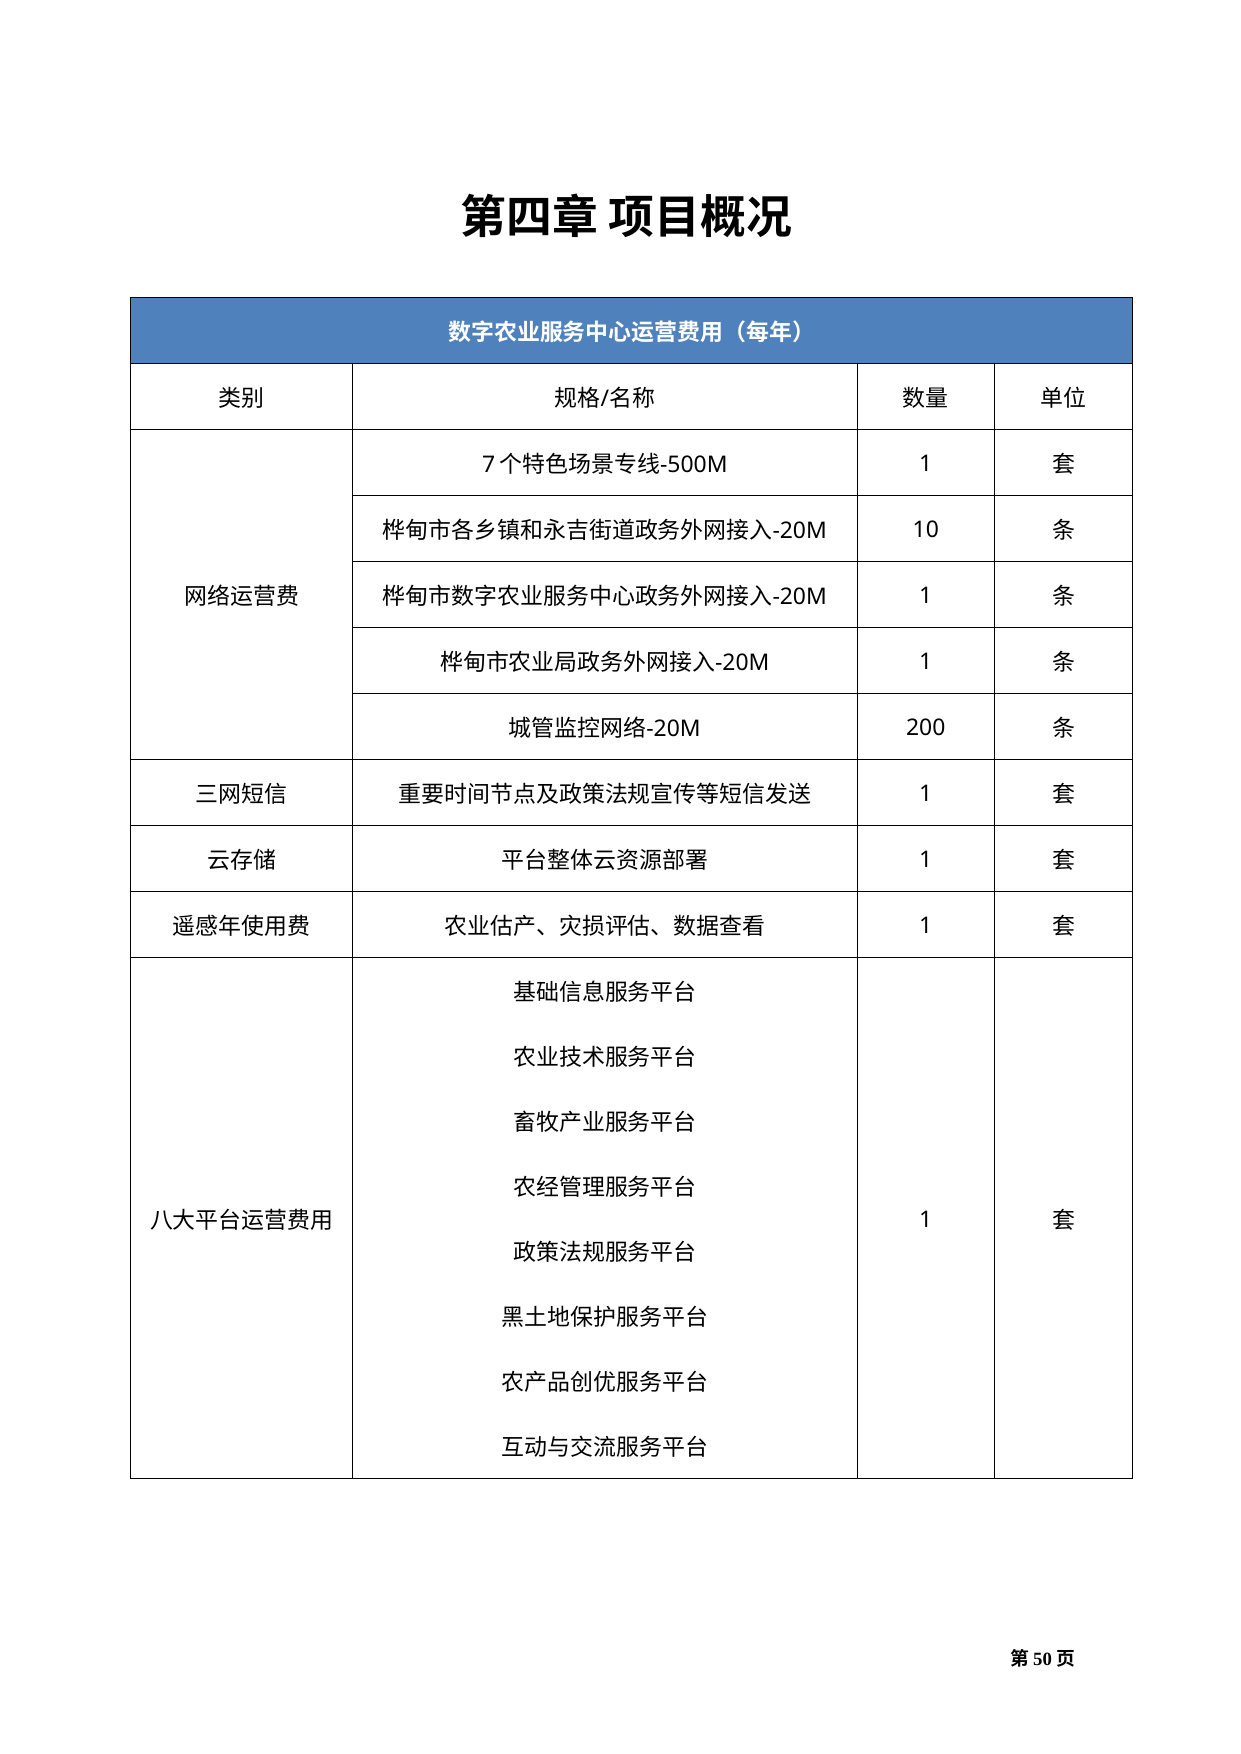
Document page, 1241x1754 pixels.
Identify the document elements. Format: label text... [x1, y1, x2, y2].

table_cell 1 [858, 958, 994, 1478]
table_cell 套 [995, 826, 1132, 891]
table_cell 条 [995, 496, 1132, 561]
table_cell 7个特色场景专线-500M [353, 430, 857, 495]
table_cell 数量 [858, 364, 994, 429]
table_cell 城管监控网络-20M [353, 694, 857, 759]
table_cell 1 [858, 628, 994, 693]
table_cell 三网短信 [131, 760, 352, 825]
table_cell 套 [995, 958, 1132, 1478]
table_cell 网络运营费 [131, 430, 352, 759]
table_cell 套 [995, 430, 1132, 495]
table_cell 1 [858, 826, 994, 891]
table_cell 单位 [995, 364, 1132, 429]
table_cell 重要时间节点及政策法规宣传等短信发送 [353, 760, 857, 825]
table_cell 条 [995, 628, 1132, 693]
table_cell 1 [858, 430, 994, 495]
table_cell 桦甸市数字农业服务中心政务外网接入-20M [353, 562, 857, 627]
table_cell 平台整体云资源部署 [353, 826, 857, 891]
table_cell 规格/名称 [353, 364, 857, 429]
table_cell 套 [995, 760, 1132, 825]
table_cell 条 [995, 562, 1132, 627]
table_cell 1 [858, 892, 994, 957]
table_cell 条 [995, 694, 1132, 759]
table_cell 1 [858, 562, 994, 627]
table_cell 云存储 [131, 826, 352, 891]
table_cell 套 [995, 892, 1132, 957]
table_cell 类别 [131, 364, 352, 429]
table_cell 桦甸市农业局政务外网接入-20M [353, 628, 857, 693]
table_cell 1 [858, 760, 994, 825]
table_cell 基础信息服务平台 农业技术服务平台 畜牧产业服务平台 农经管理服务平台 政策法规服务平台 黑土地保护服务平台 农产品创优服务平台 互动与交流服务平台 [353, 958, 857, 1478]
subtitle 项目概况 [130, 165, 1122, 262]
table_cell 桦甸市各乡镇和永吉街道政务外网接入-20M [353, 496, 857, 561]
table_cell 10 [858, 496, 994, 561]
table_cell 遥感年使用费 [131, 892, 352, 957]
table_cell 200 [858, 694, 994, 759]
table_header 数字农业服务中心运营费用（每年） [131, 298, 1132, 363]
table_cell 八大平台运营费用 [131, 958, 352, 1478]
table_cell 农业估产、灾损评估、数据查看 [353, 892, 857, 957]
